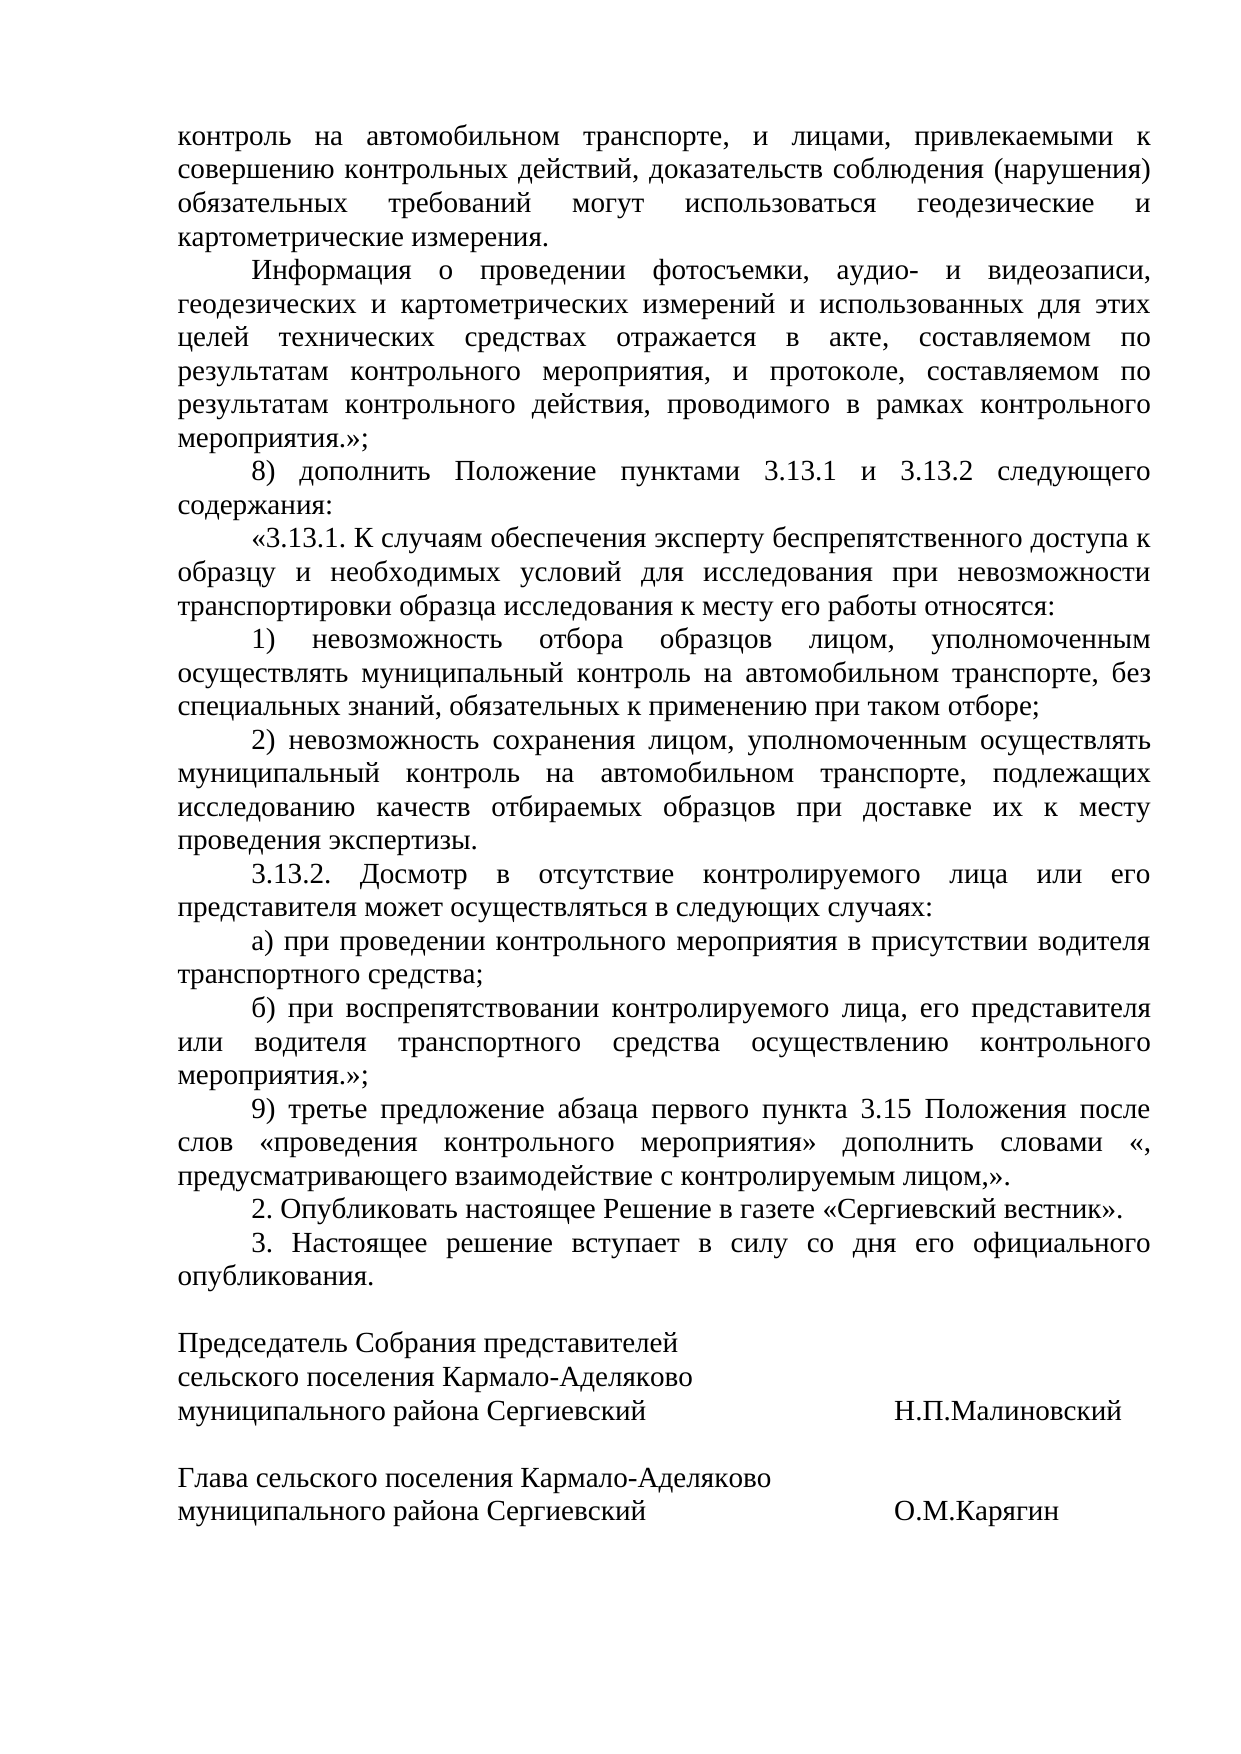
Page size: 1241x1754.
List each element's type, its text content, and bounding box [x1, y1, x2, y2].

text 9) третье предложение абзаца первого пункта 3.15 Положения после слов «проведения контрольного мероприятия» дополнить словами «, предусматривающего взаимодействие с контролируемым лицом,». [177, 1091, 1152, 1191]
text «3.13.1. К случаям обеспечения эксперту беспрепятственного доступа к образцу и необходимых условий для исследования при невозможности транспортировки образца исследования к месту его работы относятся: [177, 521, 1152, 621]
text 1) невозможность отбора образцов лицом, уполномоченным осуществлять муниципальный контроль на автомобильном транспорте, без специальных знаний, обязательных к применению при таком отборе; [177, 621, 1152, 722]
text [177, 118, 1152, 252]
text а) при проведении контрольного мероприятия в присутствии водителя транспортного средства; [177, 923, 1152, 990]
text Глава сельского поселения Кармало-Аделяково [177, 1460, 1152, 1493]
text муниципального района Сергиевский Н.П.Малиновский [177, 1393, 1152, 1426]
text сельского поселения Кармало-Аделяково [177, 1359, 1152, 1393]
text 2) невозможность сохранения лицом, уполномоченным осуществлять муниципальный контроль на автомобильном транспорте, подлежащих исследованию качеств отбираемых образцов при доставке их к месту проведения экспертизы. [177, 722, 1152, 856]
text 3.13.2. Досмотр в отсутствие контролируемого лица или его представителя может осуществляться в следующих случаях: [177, 856, 1152, 923]
text 8) дополнить Положение пунктами 3.13.1 и 3.13.2 следующего содержания: [177, 453, 1152, 521]
text 3. Настоящее решение вступает в силу со дня его официального опубликования. [177, 1225, 1152, 1292]
text Председатель Собрания представителей [177, 1326, 1152, 1359]
text Информация о проведении фотосъемки, аудио- и видеозаписи, геодезических и картометрических измерений и использованных для этих целей технических средствах отражается в акте, составляемом по результатам контрольного мероприятия, и протоколе, составляемом по результатам контрольного действия, проводимого в рамках контрольного мероприятия.»; [177, 252, 1152, 453]
text б) при воспрепятствовании контролируемого лица, его представителя или водителя транспортного средства осуществлению контрольного мероприятия.»; [177, 990, 1152, 1091]
text 2. Опубликовать настоящее Решение в газете «Сергиевский вестник». [177, 1191, 1152, 1225]
text муниципального района Сергиевский О.М.Карягин [177, 1493, 1152, 1527]
